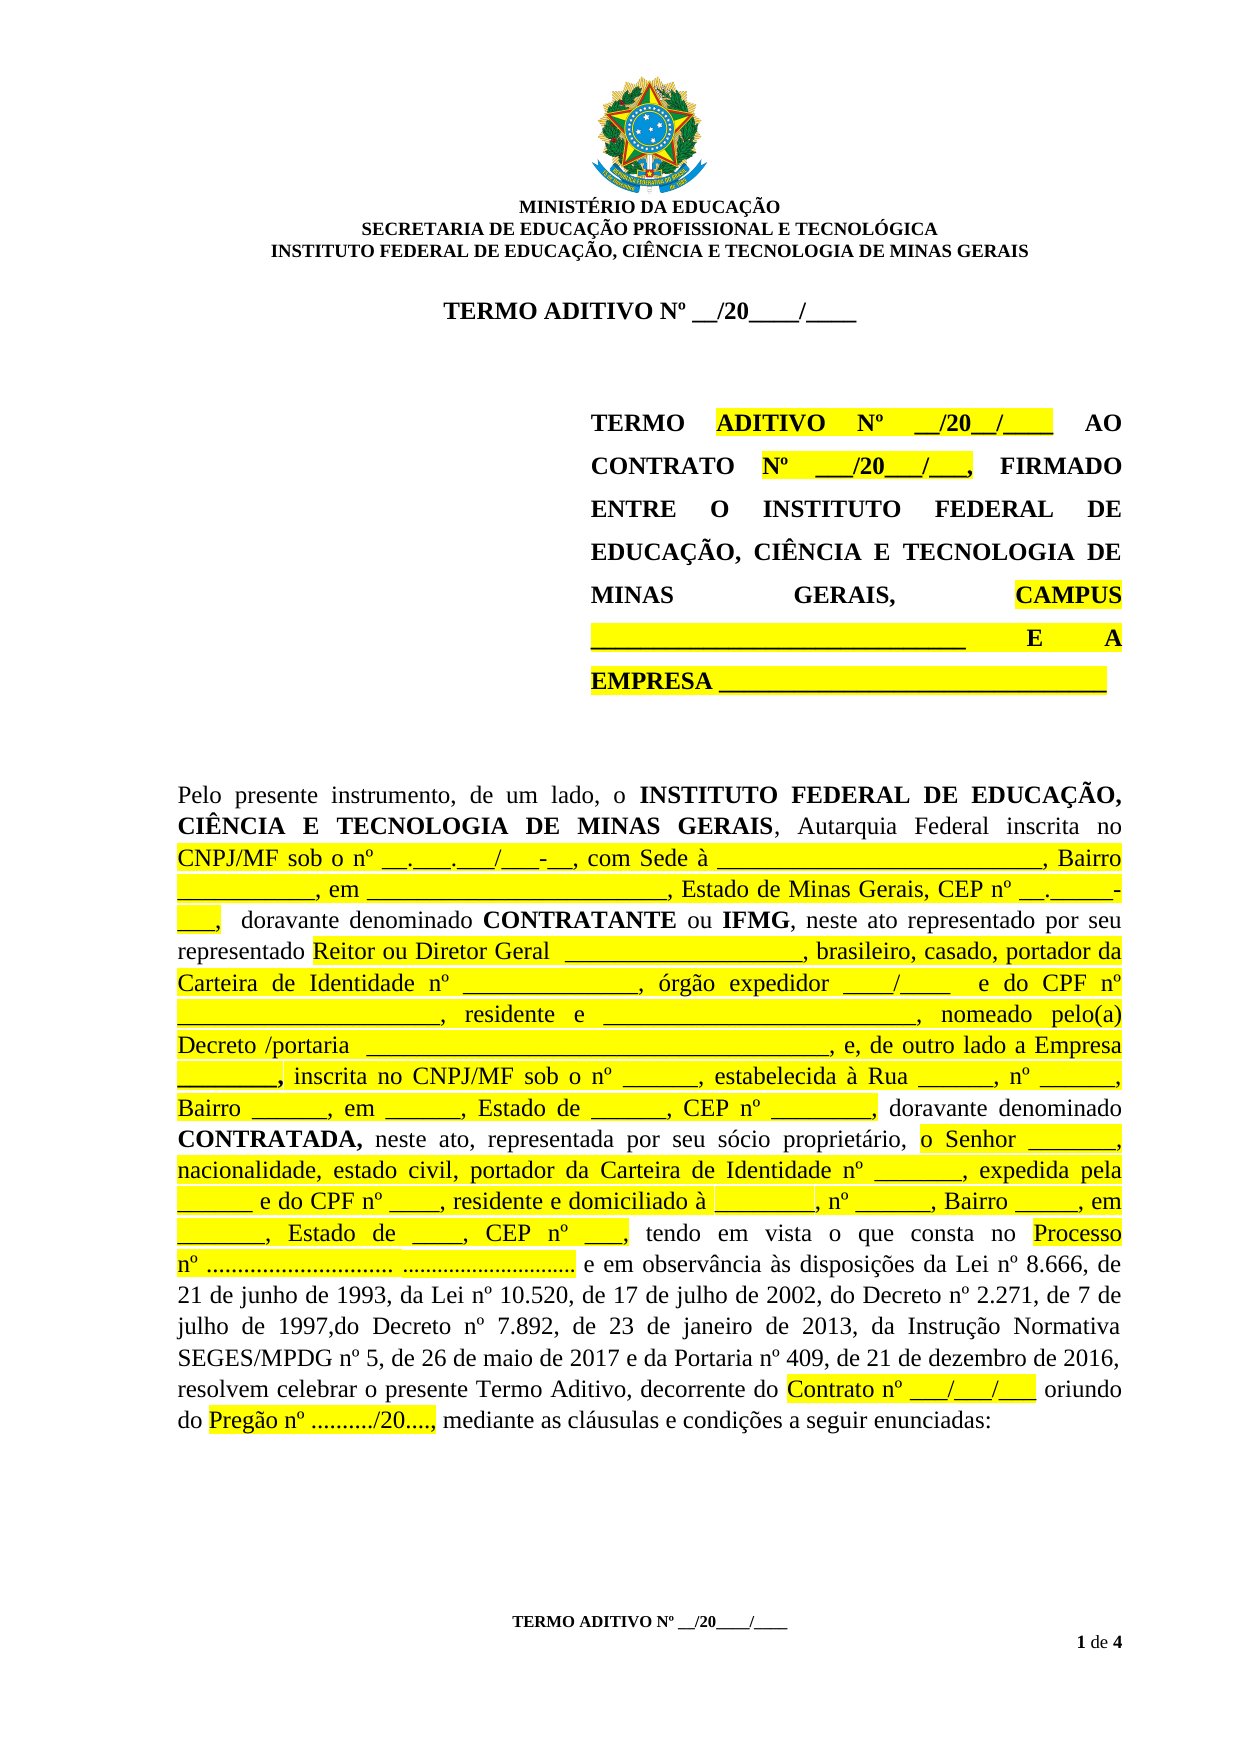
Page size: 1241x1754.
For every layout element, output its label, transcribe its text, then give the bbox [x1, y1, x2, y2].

picture [587, 73, 712, 197]
text Pelo presente instrumento, de um lado, o INSTITUTO FEDERAL DE EDUCAÇÃO, CIÊNCIA E TECNOLOGIA DE MINAS GERAIS, Autarquia Federal inscrita no CNPJ/MF sob o nº __.___.___/___-__, com Sede à __________________________, Bairro ___________, em ________________________, Estado de Minas Gerais, CEP nº __._____-___, doravante denominado CONTRATANTE ou IFMG, neste ato representado por seu representado Reitor ou Diretor Geral ___________________, brasileiro, casado, portador da Carteira de Identidade nº ______________, órgão expedidor ____/____ e do CPF nº _____________________, residente e _________________________, nomeado pelo(a) Decreto /portaria _____________________________________, e, de outro lado a Empresa ________, inscrita no CNPJ/MF sob o nº ______, estabelecida à Rua ______, nº ______, Bairro ______, em ______, Estado de ______, CEP nº ________, doravante denominado CONTRATADA, neste ato, representada por seu sócio proprietário, o Senhor _______, nacionalidade, estado civil, portador da Carteira de Identidade nº _______, expedida pela ______ e do CPF nº ____, residente e domiciliado à ________, nº ______, Bairro _____, em _______, Estado de ____, CEP nº ___, tendo em vista o que consta no Processo nº .............................. .............................. e em observância às disposições da Lei nº 8.666, de 21 de junho de 1993, da Lei nº 10.520, de 17 de julho de 2002, do Decreto nº 2.271, de 7 de julho de 1997,do Decreto nº 7.892, de 23 de janeiro de 2013, da Instrução Normativa SEGES/MPDG nº 5, de 26 de maio de 2017 e da Portaria nº 409, de 21 de dezembro de 2016, resolvem celebrar o presente Termo Aditivo, decorrente do Contrato nº ___/___/___ oriundo do Pregão nº ........../20...., mediante as cláusulas e condições a seguir enunciadas: [177, 1212, 1122, 1434]
text TERMO ADITIVO Nº __/20__/____ AO CONTRATO Nº ___/20___/___, FIRMADO ENTRE O INSTITUTO FEDERAL DE EDUCAÇÃO, CIÊNCIA E TECNOLOGIA DE MINAS GERAIS, CAMPUS ______________________________ E A EMPRESA _______________________________ [591, 652, 1122, 695]
text TERMO ADITIVO Nº __/20__/____ AO CONTRATO Nº ___/20___/___, FIRMADO ENTRE O INSTITUTO FEDERAL DE EDUCAÇÃO, CIÊNCIA E TECNOLOGIA DE MINAS GERAIS, CAMPUS ______________________________ E A EMPRESA _______________________________ [591, 408, 1122, 623]
text TERMO ADITIVO Nº __/20____/____ [177, 296, 1122, 325]
